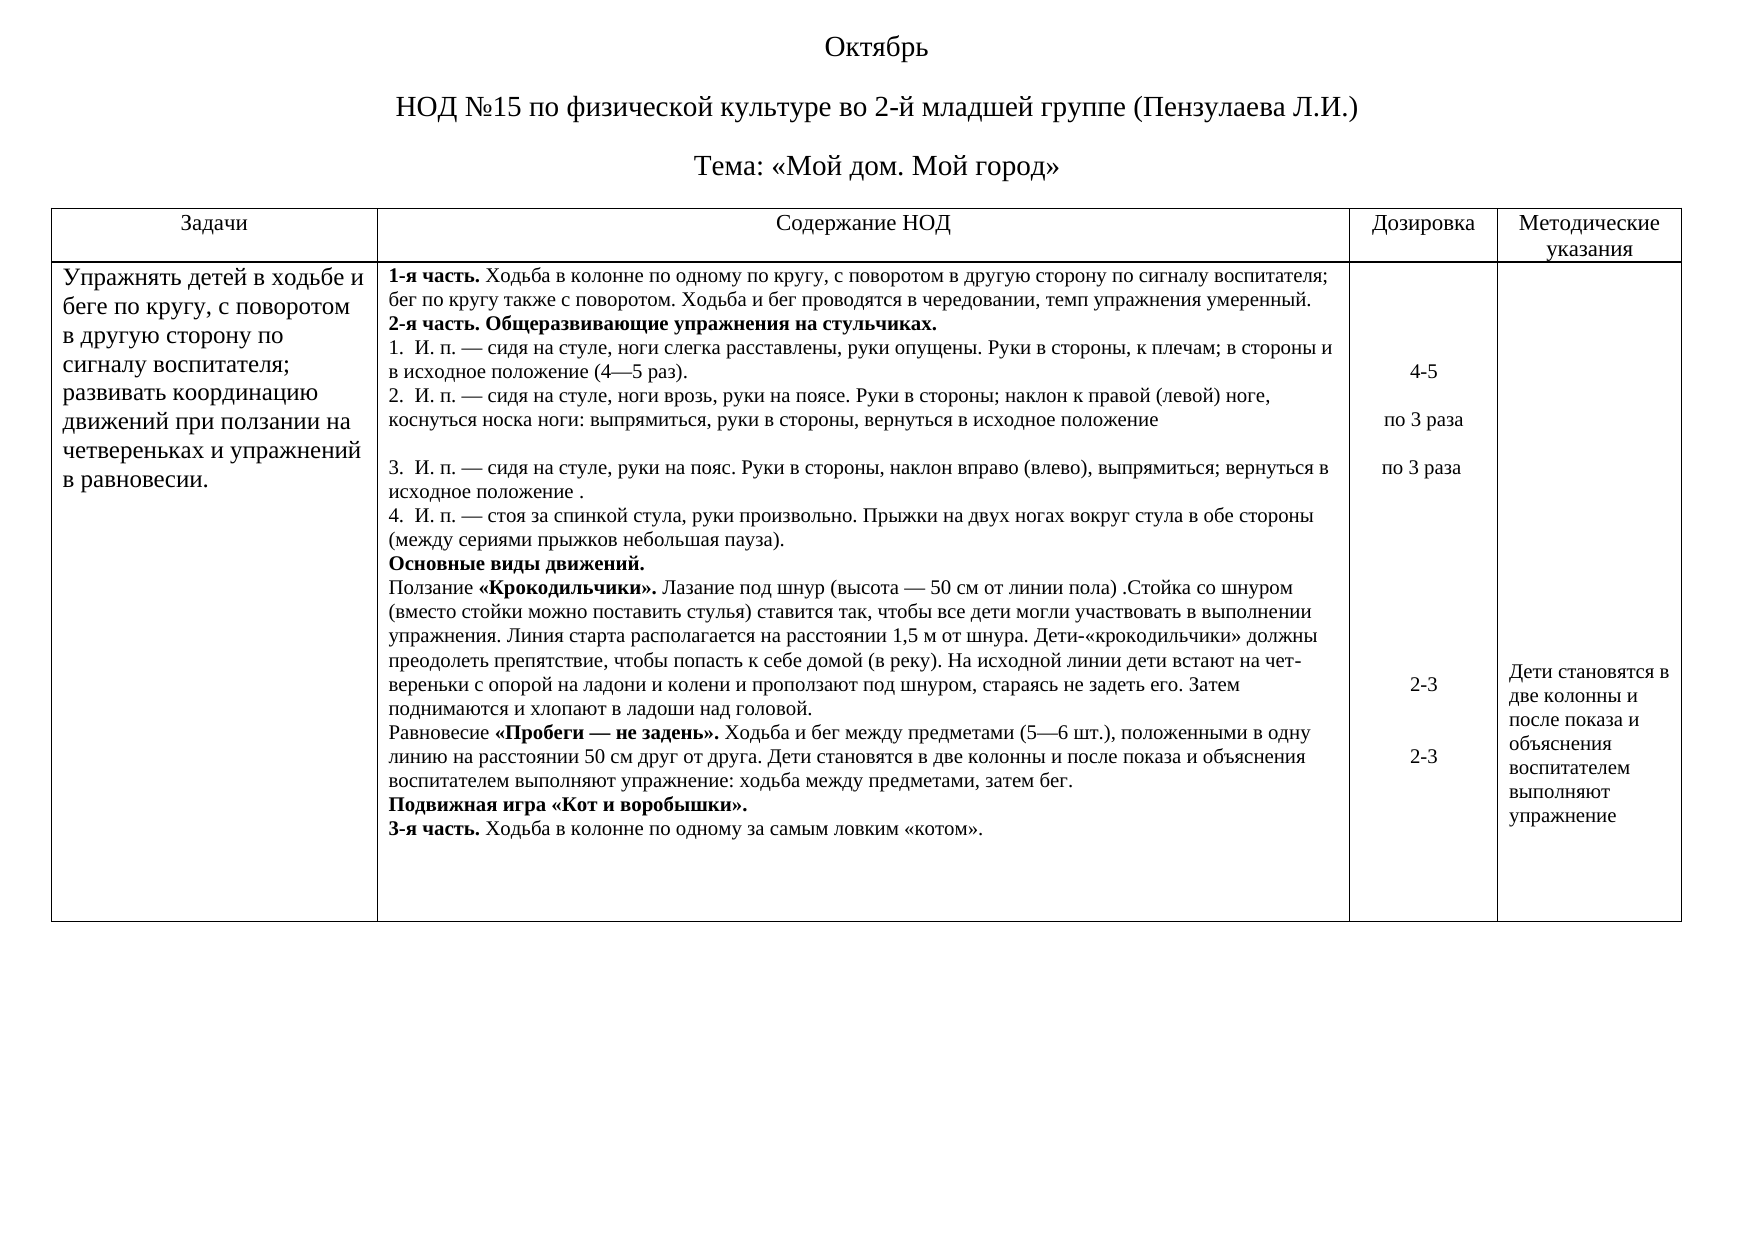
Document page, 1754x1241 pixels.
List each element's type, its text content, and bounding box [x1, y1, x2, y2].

text НОД №15 по физической культуре во 2-й младшей группе (Пензулаева Л.И.) [29, 89, 1724, 122]
text Октябрь [29, 29, 1724, 63]
text Тема: «Мой дом. Мой город» [29, 148, 1724, 182]
table_header Содержание НОД [378, 209, 1349, 261]
table_cell 4-5 по 3 раза по 3 раза 2-3 2-3 [1350, 263, 1497, 921]
table_cell Дети становятся в две колонны и после показа и объяснения воспитателем выполняют упражнение [1498, 289, 1681, 921]
table_header Задачи [52, 209, 377, 261]
table_header Дозировка [1350, 209, 1497, 261]
table_header Методические указания [1498, 209, 1681, 261]
table_cell [1498, 263, 1681, 289]
